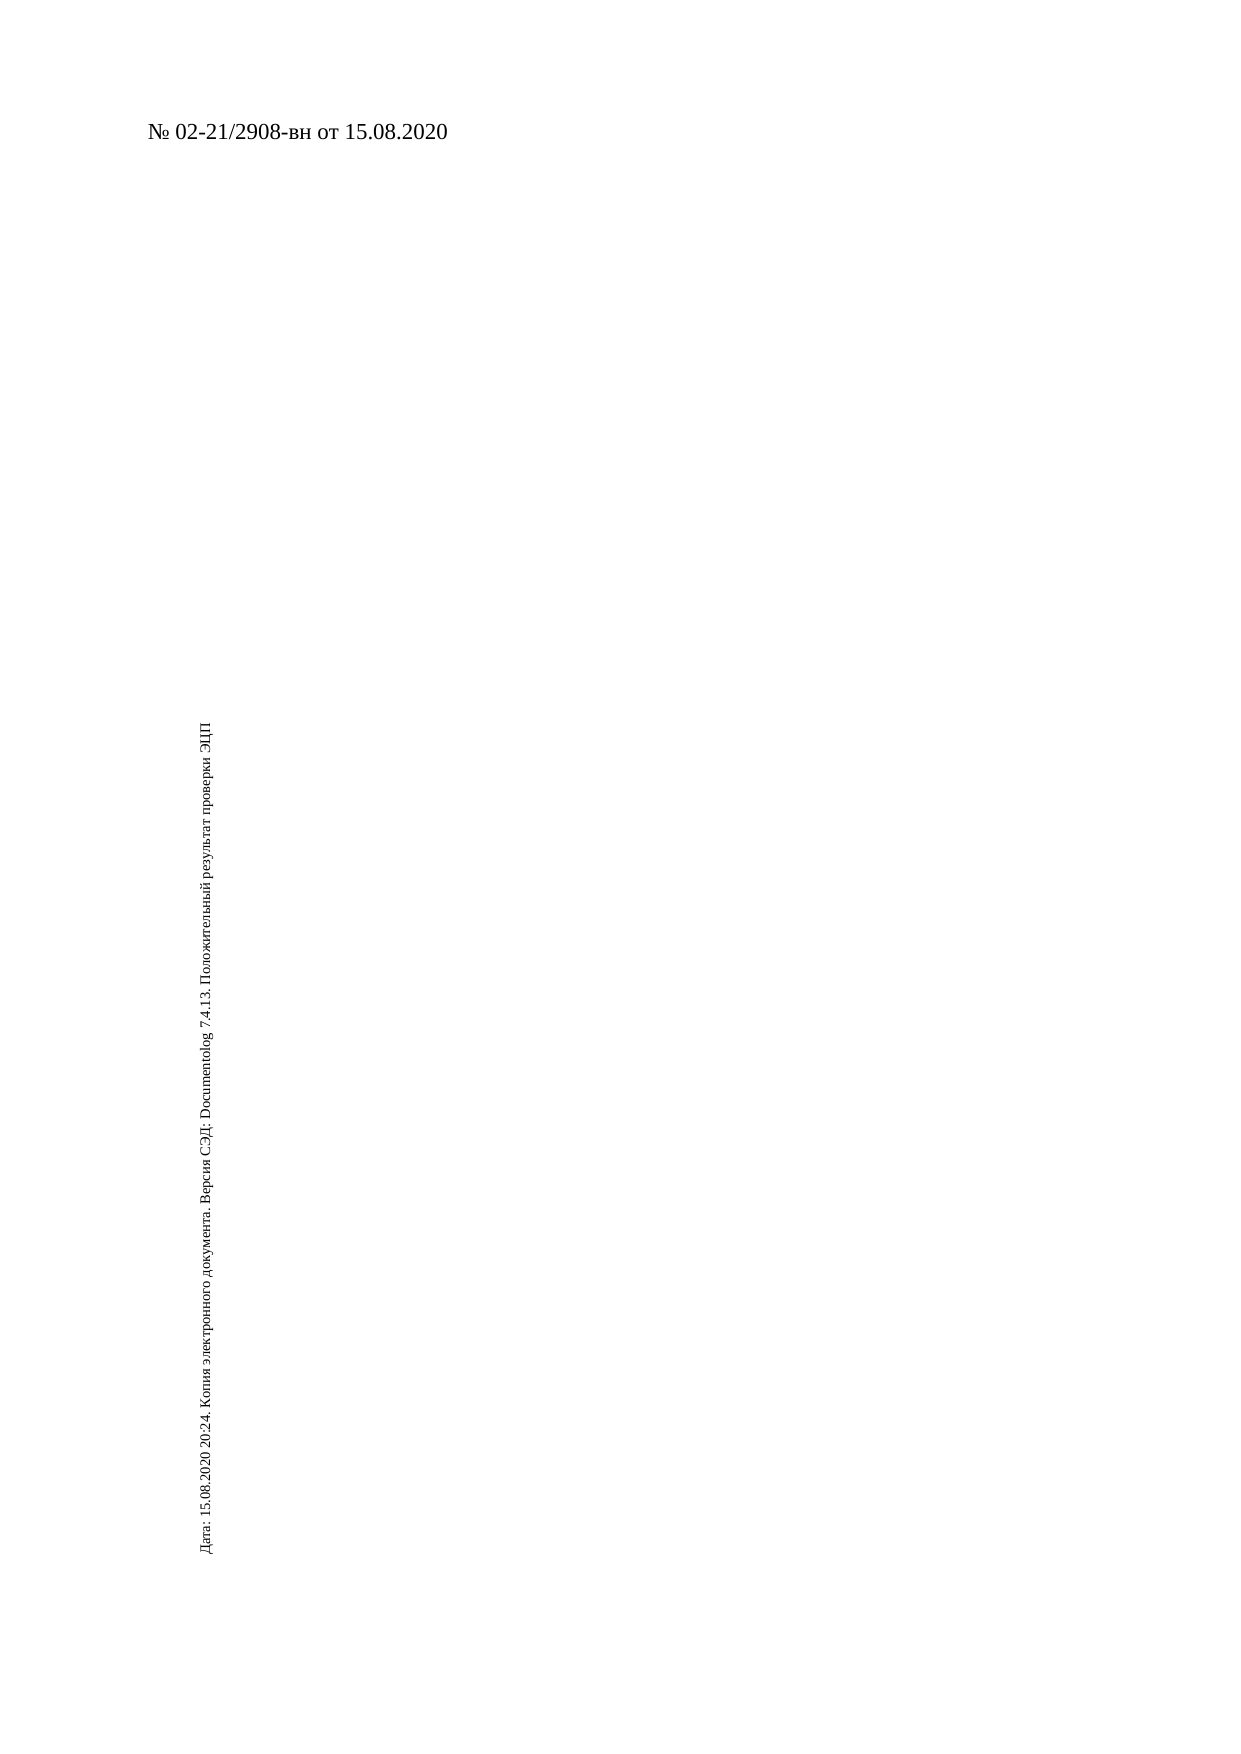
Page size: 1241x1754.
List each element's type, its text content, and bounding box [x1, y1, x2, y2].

text № 02-21/2908-вн от 15.08.2020 [148, 118, 1152, 144]
